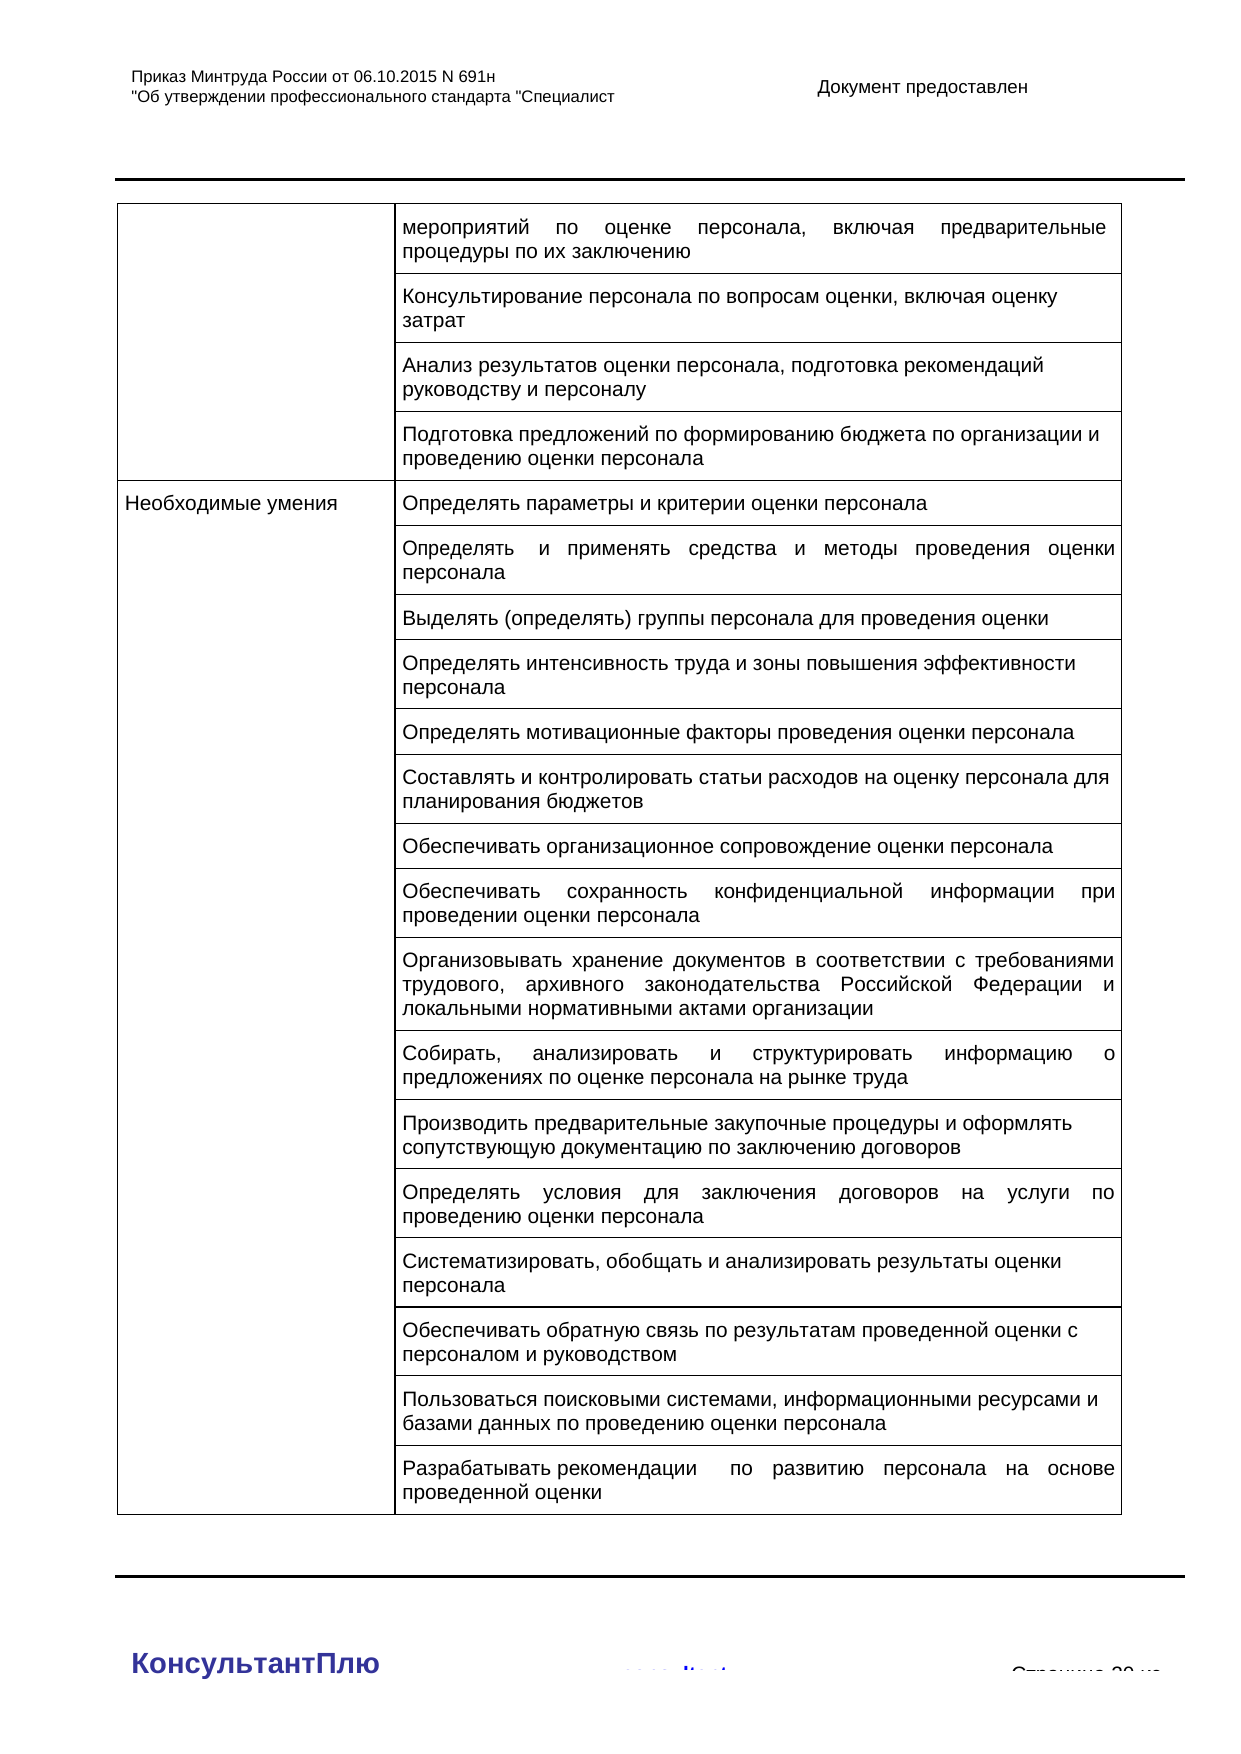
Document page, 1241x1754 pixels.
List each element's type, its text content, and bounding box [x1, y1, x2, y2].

table_cell Определять интенсивность труда и зоны повышения эффективности персонала [396, 640, 1121, 708]
table_cell Выделять (определять) группы персонала для проведения оценки [396, 595, 1121, 639]
table_cell Собирать, анализировать и структурировать информацию о предложениях по оценке персонала на рынке труда [396, 1031, 1121, 1099]
table_cell Организовывать хранение документов в соответствии с требованиями трудового, архивного законодательства Российской Федерации и локальными нормативными актами организации [396, 938, 1121, 1030]
table_cell Необходимые умения [118, 481, 394, 1514]
table_cell Обеспечивать обратную связь по результатам проведенной оценки с персоналом и руководством [396, 1308, 1121, 1375]
table_cell Обеспечивать сохранность конфиденциальной информации при проведении оценки персонала [396, 869, 1121, 937]
table_cell Определять параметры и критерии оценки персонала [396, 481, 1121, 525]
table_cell проведения [905, 526, 1037, 594]
table_header [118, 204, 394, 479]
table_cell оценки [1038, 526, 1121, 594]
table_cell Пользоваться поисковыми системами, информационными ресурсами и базами данных по проведению оценки персонала [396, 1376, 1121, 1444]
table_cell средства [679, 526, 784, 594]
table_cell и [529, 526, 557, 594]
table_cell основе [1038, 1446, 1121, 1514]
table_cell Обеспечивать организационное сопровождение оценки персонала [396, 824, 1121, 868]
table_cell и [784, 526, 813, 594]
table_cell Определять мотивационные факторы проведения оценки персонала [396, 709, 1121, 753]
table_cell развитию [761, 1446, 872, 1514]
table_cell Систематизировать, обобщать и анализировать результаты оценки персонала [396, 1238, 1121, 1306]
table_cell методы [813, 526, 905, 594]
table_cell применять [558, 526, 678, 594]
table_header мероприятий по оценке персонала, включая предварительные процедуры по их заключению [396, 204, 1121, 272]
table_cell Определять персонала [396, 526, 528, 594]
table_cell Консультирование персонала по вопросам оценки, включая оценку затрат [396, 274, 1121, 342]
table_cell Составлять и контролировать статьи расходов на оценку персонала для планирования бюджетов [396, 755, 1121, 823]
table_cell по [719, 1446, 761, 1514]
table_cell Производить предварительные закупочные процедуры и оформлять сопутствующую документацию по заключению договоров [396, 1100, 1121, 1168]
table_cell персонала [872, 1446, 994, 1514]
table_cell Разрабатывать рекомендации проведенной оценки [396, 1446, 719, 1514]
table_cell Подготовка предложений по формированию бюджета по организации и проведению оценки персонала [396, 412, 1121, 479]
table_cell Анализ результатов оценки персонала, подготовка рекомендаций руководству и персоналу [396, 343, 1121, 411]
table_cell на [994, 1446, 1037, 1514]
table_cell Определять условия для заключения договоров на услуги по проведению оценки персонала [396, 1169, 1121, 1237]
